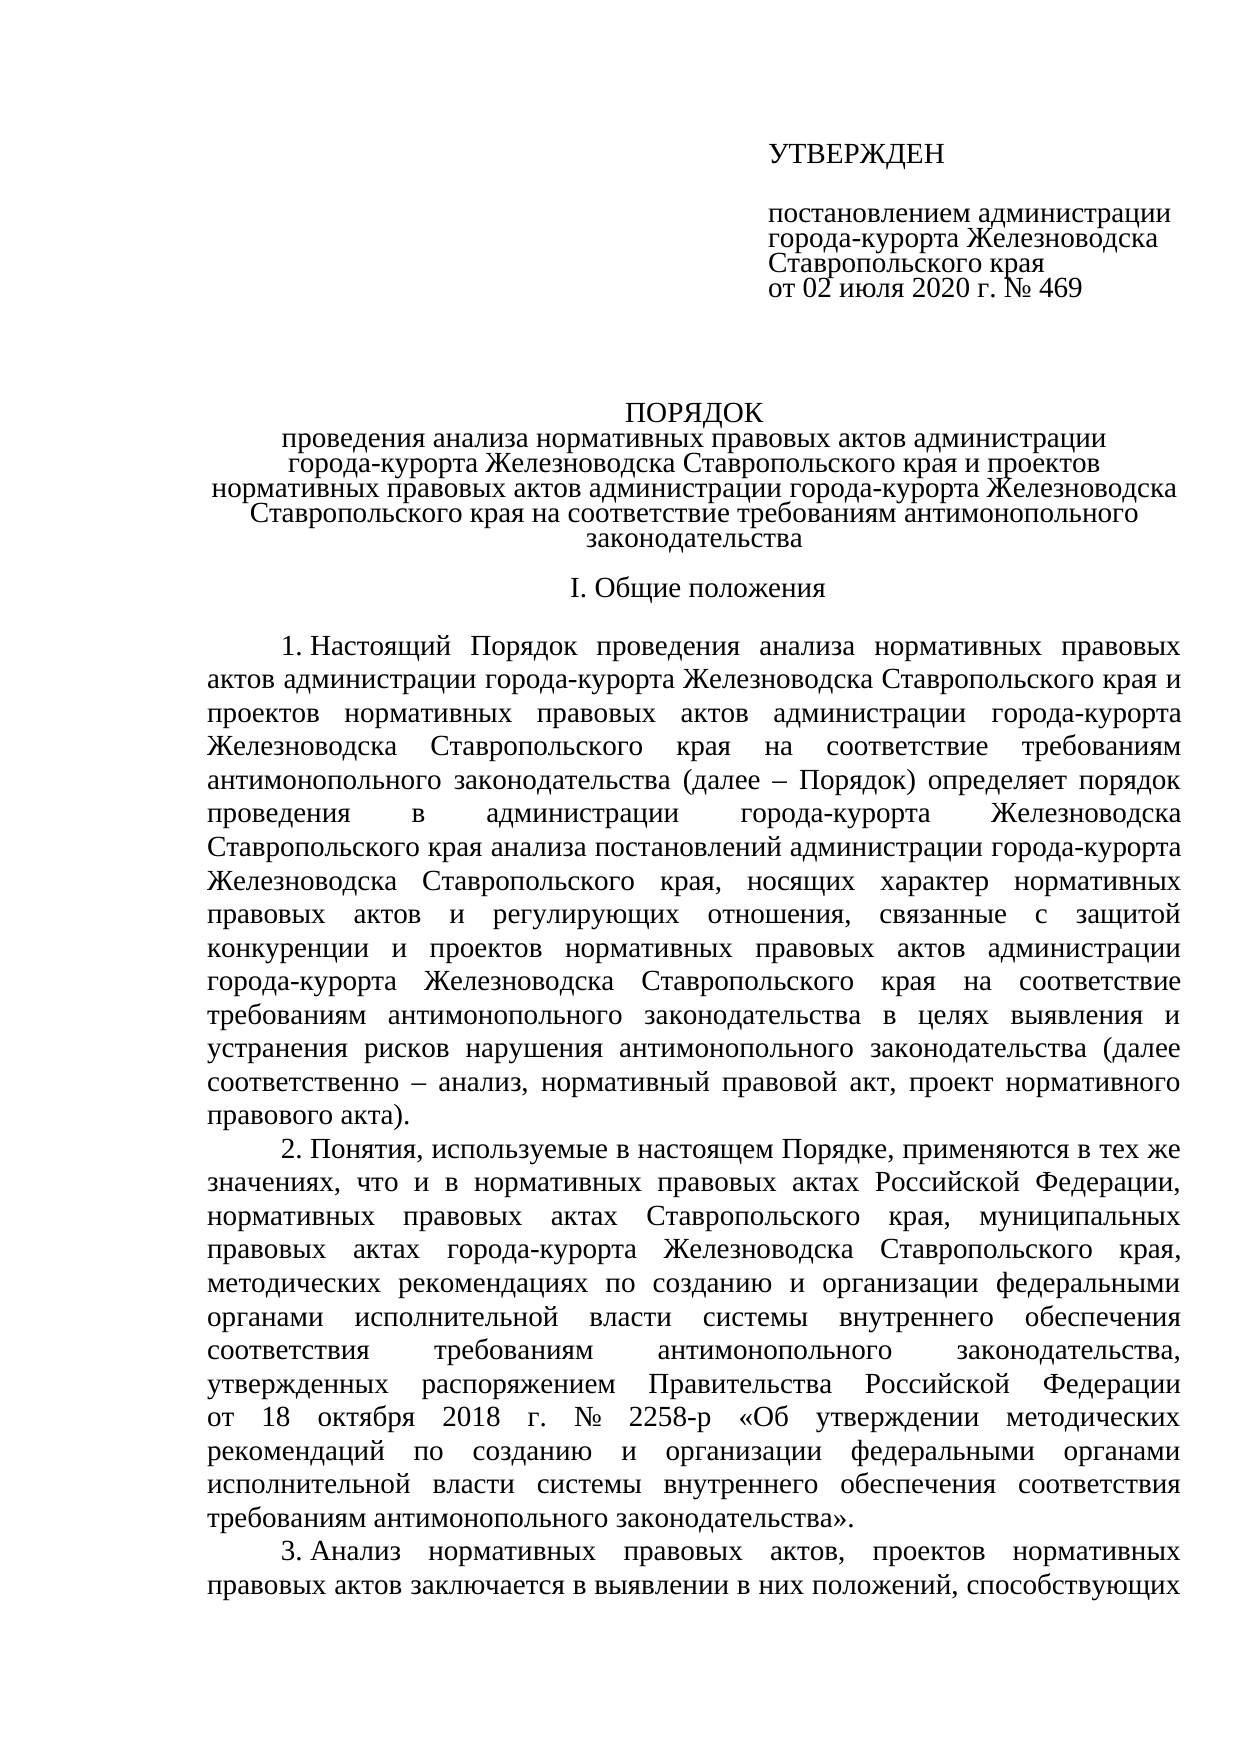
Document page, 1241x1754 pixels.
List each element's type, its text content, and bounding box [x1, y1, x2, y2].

text города-курорта Железноводска Ставропольского края и проектов нормативных правовых актов администрации города-курорта Железноводска Ставропольского края на соответствие требованиям антимонопольного законодательства [207, 453, 1181, 553]
list Настоящий Порядок проведения анализа нормативных правовых актов администрации города-курорта Железноводска Ставропольского края и проектов нормативных правовых актов администрации города-курорта Железноводска Ставропольского края на соответствие требованиям антимонопольного законодательства (далее – Порядок) определяет порядок проведения в администрации города-курорта Железноводска Ставропольского края анализа постановлений администрации города-курорта Железноводска Ставропольского края, носящих характер нормативных правовых актов и регулирующих отношения, связанные с защитой конкуренции и проектов нормативных правовых актов администрации города-курорта Железноводска Ставропольского края на соответствие требованиям антимонопольного законодательства в целях выявления и устранения рисков нарушения антимонопольного законодательства (далее соответственно – анализ, нормативный правовой акт, проект нормативного правового акта). [207, 628, 1181, 1131]
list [207, 1533, 1181, 1601]
text Ставропольского края [768, 253, 1181, 278]
text от 02 июля 2020 г. № 469 [768, 278, 1181, 303]
text города-курорта Железноводска [768, 228, 1181, 253]
list Понятия, используемые в настоящем Порядке, применяются в тех же значениях, что и в нормативных правовых актах Российской Федерации, нормативных правовых актах Ставропольского края, муниципальных правовых актах города-курорта Железноводска Ставропольского края, методических рекомендациях по созданию и организации федеральными органами исполнительной власти системы внутреннего обеспечения соответствия требованиям антимонопольного законодательства, утвержденных распоряжением Правительства Российской Федерации от 18 октября 2018 г. № 2258-р «Об утверждении методических рекомендаций по созданию и организации федеральными органами исполнительной власти системы внутреннего обеспечения соответствия требованиям антимонопольного законодательства». [207, 1131, 1181, 1533]
text ПОРЯДОК [207, 403, 709, 428]
list I. Общие положения [207, 578, 1181, 603]
text постановлением администрации [768, 203, 1181, 228]
text проведения анализа нормативных правовых актов администрации [207, 428, 1181, 453]
text ПОРЯДОК [719, 403, 1181, 428]
text УТВЕРЖДЕН [768, 136, 1181, 169]
